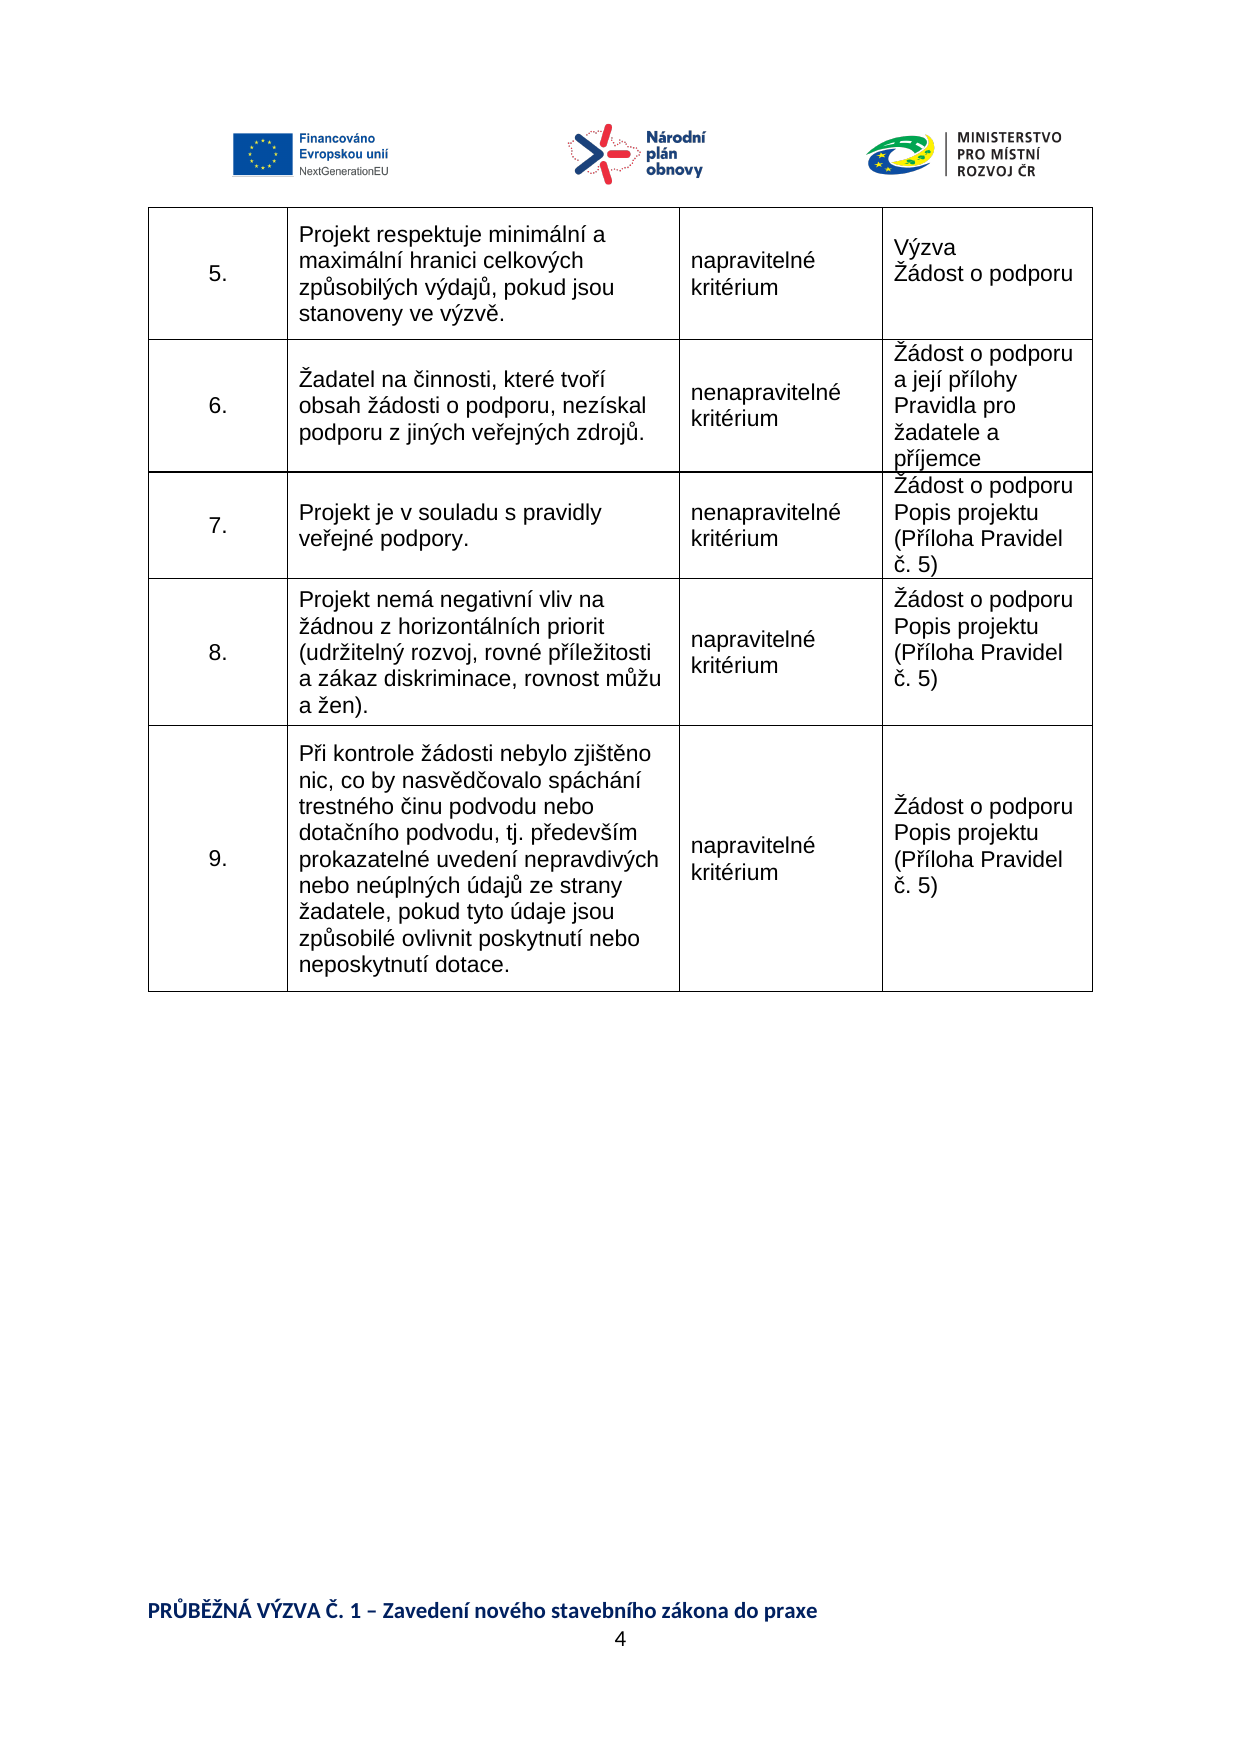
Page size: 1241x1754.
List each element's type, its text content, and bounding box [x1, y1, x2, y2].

table_cell Projekt nemá negativní vliv na žádnou z horizontálních priorit (udržitelný rozvoj, rovné příležitosti a zákaz diskriminace, rovnost můžu a žen). [288, 579, 679, 725]
table_cell 9. [149, 726, 287, 991]
table_cell 7. [149, 473, 287, 578]
table_cell 6. [149, 340, 287, 471]
table_cell napravitelné kritérium [680, 208, 882, 338]
table_cell 8. [149, 579, 287, 725]
table_cell Žádost o podporu Popis projektu (Příloha Pravidel č. 5) [883, 473, 1092, 578]
table_cell Při kontrole žádosti nebylo zjištěno nic, co by nasvědčovalo spáchání trestného činu podvodu nebo dotačního podvodu, tj. především prokazatelné uvedení nepravdivých nebo neúplných údajů ze strany žadatele, pokud tyto údaje jsou způsobilé ovlivnit poskytnutí nebo neposkytnutí dotace. [288, 726, 679, 991]
table_cell napravitelné kritérium [680, 579, 882, 725]
table_cell nenapravitelné kritérium [680, 340, 882, 471]
picture [147, 101, 1127, 208]
table_cell Výzva Žádost o podporu [883, 208, 1092, 338]
table_cell Žádost o podporu Popis projektu (Příloha Pravidel č. 5) [883, 579, 1092, 725]
table_cell napravitelné kritérium [680, 726, 882, 991]
table_cell Žádost o podporu Popis projektu (Příloha Pravidel č. 5) [883, 726, 1092, 991]
table_cell nenapravitelné kritérium [680, 473, 882, 578]
table_cell Žádost o podporu a její přílohy Pravidla pro žadatele a příjemce [883, 340, 1092, 471]
table_cell Žadatel na činnosti, které tvoří obsah žádosti o podporu, nezískal podporu z jiných veřejných zdrojů. [288, 340, 679, 471]
table_cell Projekt je v souladu s pravidly veřejné podpory. [288, 473, 679, 578]
table_cell Projekt respektuje minimální a maximální hranici celkových způsobilých výdajů, pokud jsou stanoveny ve výzvě. [288, 208, 679, 338]
table_cell 5. [149, 208, 287, 338]
